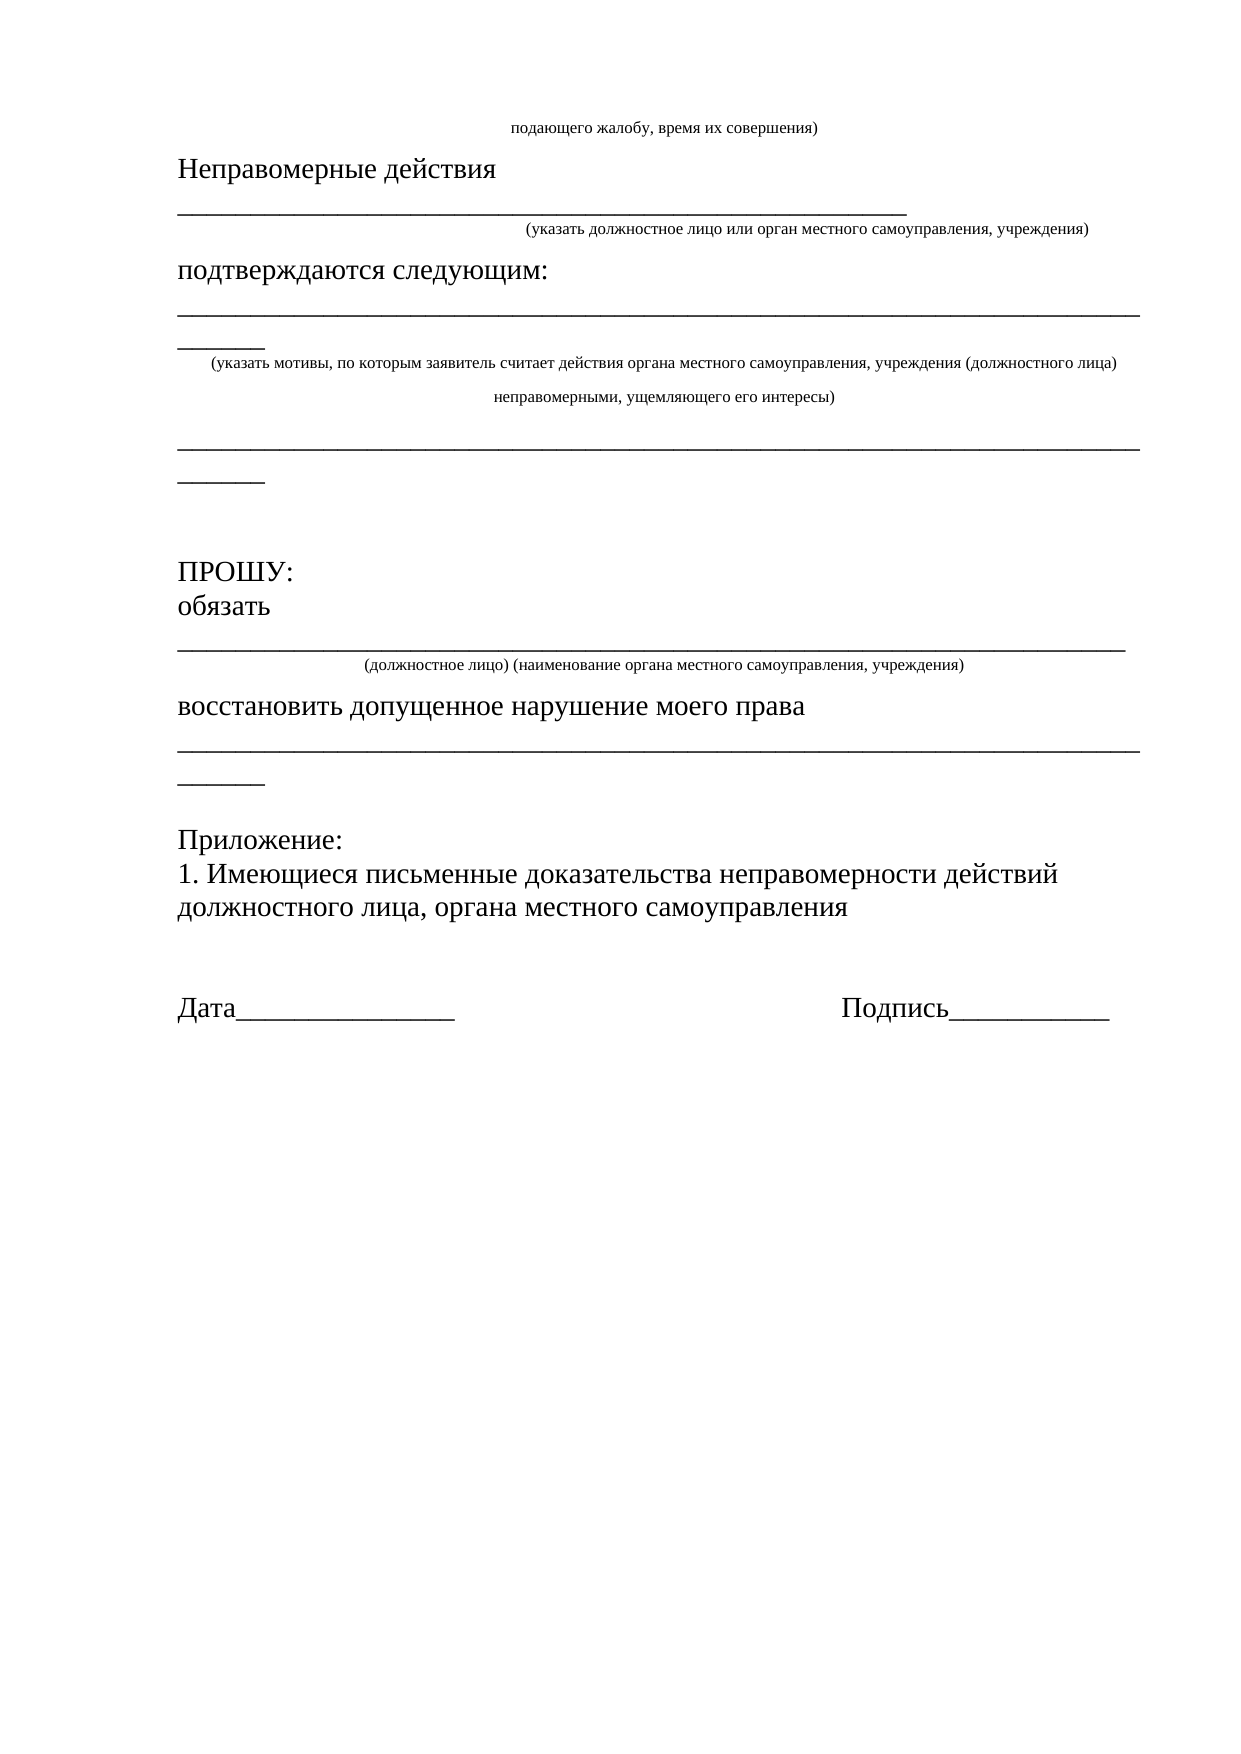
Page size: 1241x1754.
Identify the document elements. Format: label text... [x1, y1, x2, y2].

text Дата_______________ Подпись___________ [177, 990, 1152, 1024]
text ПРОШУ: [177, 554, 1152, 588]
text ________________________________________________________________________ [177, 420, 1152, 487]
text (указать мотивы, по которым заявитель считает действия органа местного самоуправления, учреждения (должностного лица) неправомерными, ущемляющего его интересы) [177, 353, 1152, 420]
text 1. Имеющиеся письменные доказательства неправомерности действий должностного лица, органа местного самоуправления [177, 856, 1152, 923]
text Неправомерные действия __________________________________________________ [177, 152, 1152, 219]
text восстановить допущенное нарушение моего права ________________________________________________________________________ [177, 688, 1152, 789]
text обязать _________________________________________________________________ [177, 588, 1152, 655]
text подтверждаются следующим: ________________________________________________________________________ [177, 252, 1152, 353]
text (должностное лицо) (наименование органа местного самоуправления, учреждения) [177, 655, 1152, 688]
text (указать должностное лицо или орган местного самоуправления, учреждения) [177, 219, 1152, 252]
text подающего жалобу, время их совершения) [177, 118, 1152, 152]
text Приложение: [177, 822, 1152, 856]
